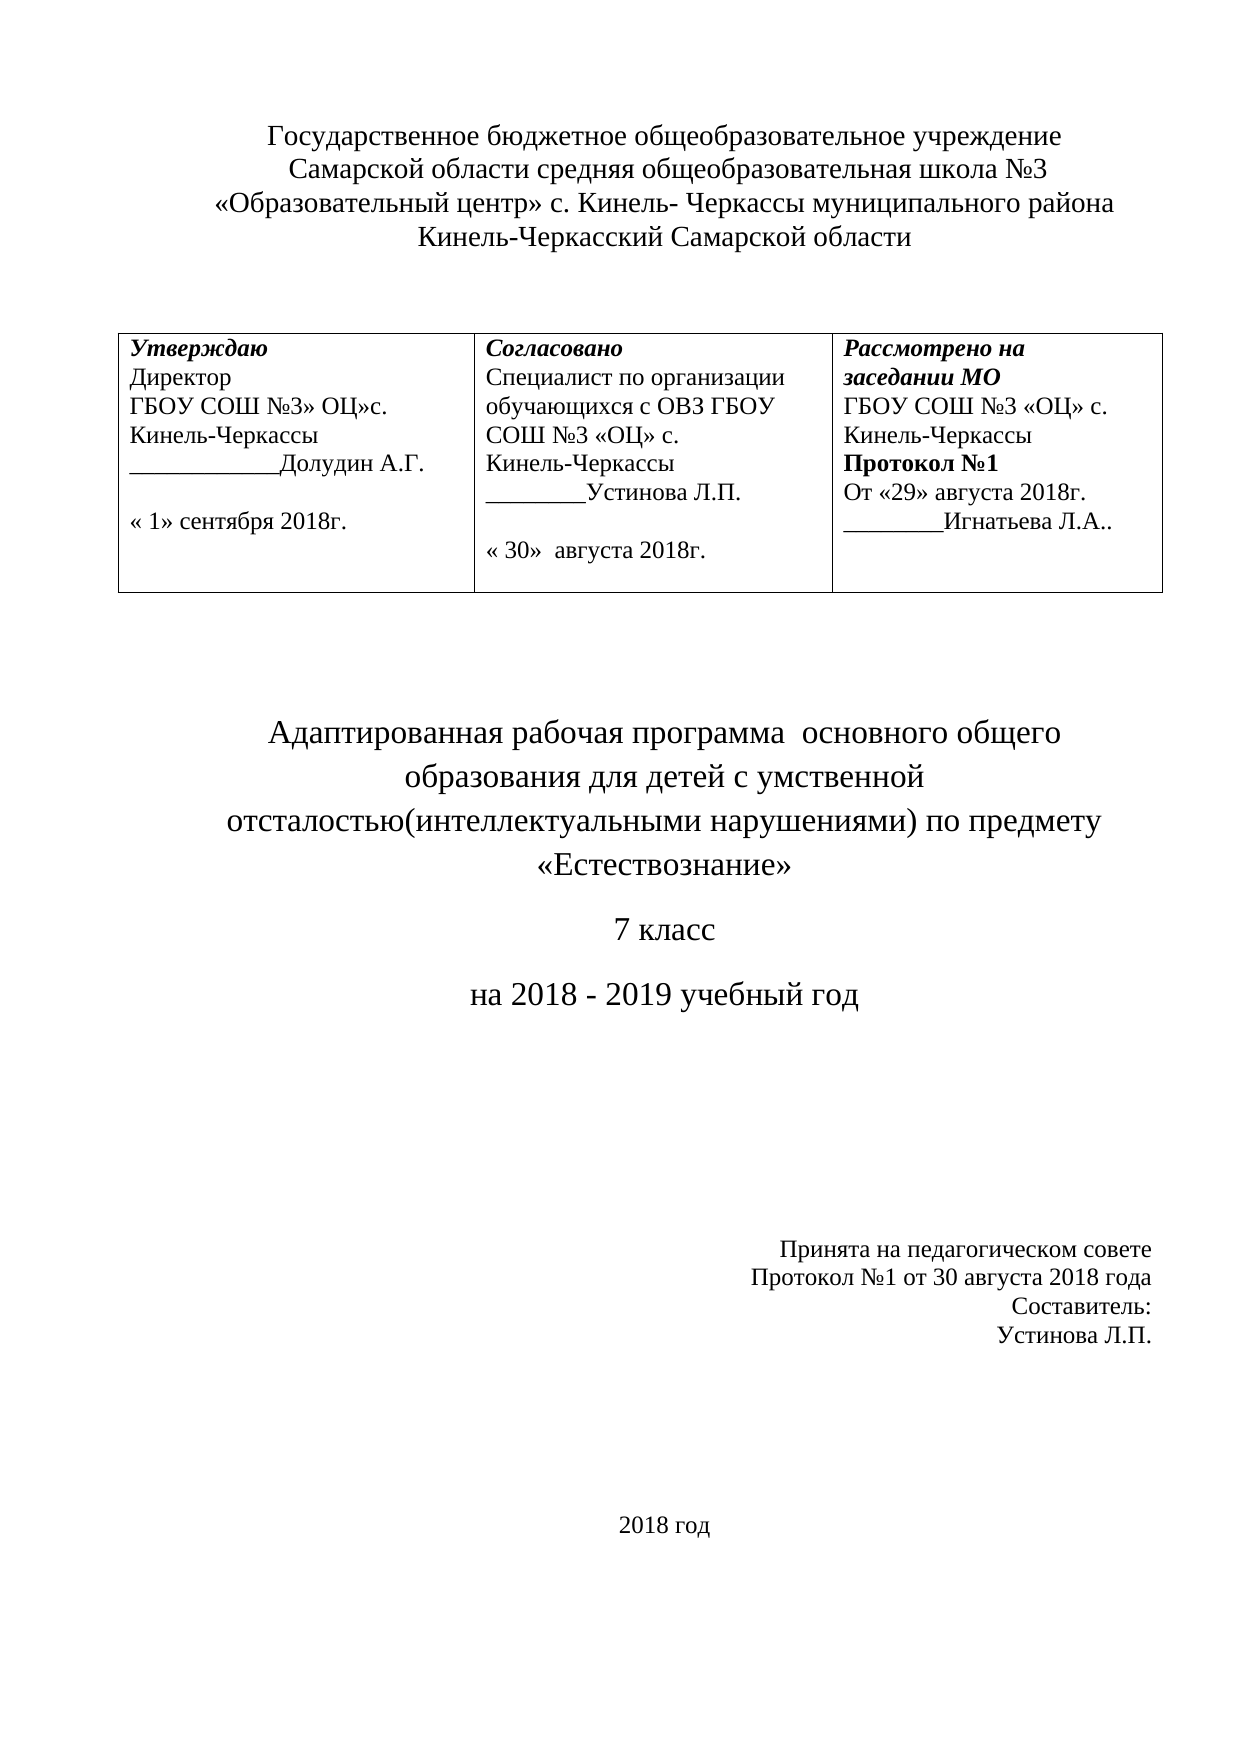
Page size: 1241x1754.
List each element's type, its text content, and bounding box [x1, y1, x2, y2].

text Устинова Л.П. [177, 1320, 1152, 1349]
text 7 класс [177, 909, 1152, 947]
text Принята на педагогическом совете [177, 1234, 1152, 1262]
table_header Утверждаю Директор ГБОУ СОШ №3» ОЦ»с. Кинель-Черкассы ____________Долудин А.Г. « 1» сентября 2018г. [119, 334, 474, 592]
text Адаптированная рабочая программа основного общего образования для детей с умственной отсталостью(интеллектуальными нарушениями) по предмету «Естествознание» [177, 712, 1152, 883]
table_header Согласовано Специалист по организации обучающихся с ОВЗ ГБОУ СОШ №3 «ОЦ» с. Кинель-Черкассы ________Устинова Л.П. « 30» августа 2018г. [475, 334, 832, 592]
text Государственное бюджетное общеобразовательное учреждение [177, 118, 1152, 152]
text 2018 год [177, 1510, 1152, 1539]
text Протокол №1 от 30 августа 2018 года [177, 1262, 1152, 1291]
table_header Рассмотрено на заседании МО ГБОУ СОШ №3 «ОЦ» с. Кинель-Черкассы Протокол №1 От «29» августа 2018г. ________Игнатьева Л.А.. [833, 334, 1162, 592]
text на 2018 - 2019 учебный год [177, 974, 1152, 1012]
text Самарской области средняя общеобразовательная школа №3 «Образовательный центр» с. Кинель- Черкассы муниципального района Кинель-Черкасский Самарской области [177, 152, 1152, 252]
text Составитель: [177, 1291, 1152, 1320]
